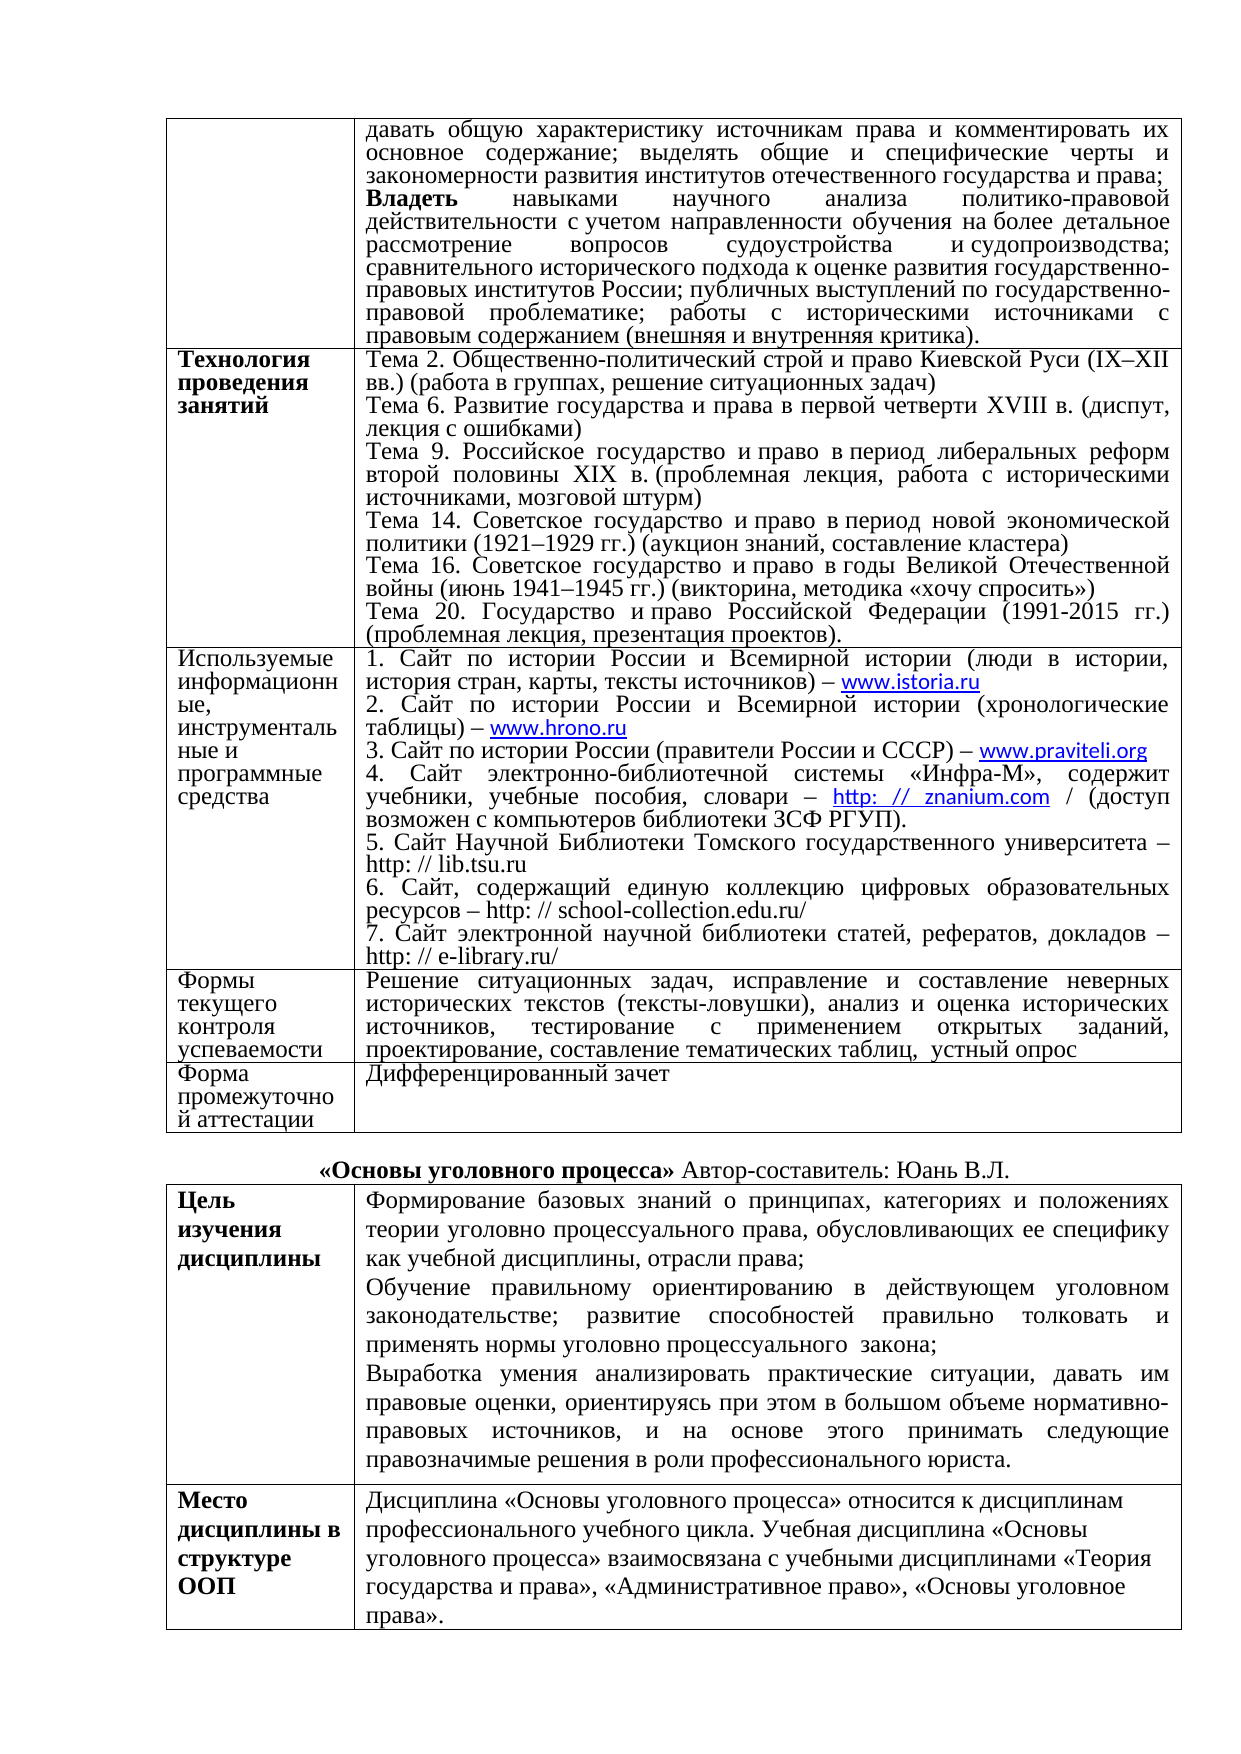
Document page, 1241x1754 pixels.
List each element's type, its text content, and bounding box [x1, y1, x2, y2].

table_cell Форма промежуточной аттестации [167, 1063, 354, 1132]
table_cell Формы текущего контроля успеваемости [167, 970, 354, 1062]
table_cell Технология проведения занятий [167, 349, 354, 647]
table_cell Решение ситуационных задач, исправление и составление неверных исторических текстов (тексты-ловушки), анализ и оценка исторических источников, тестирование с применением открытых заданий, проектирование, составление тематических таблиц, устный опрос [355, 970, 1181, 1062]
table_cell 1. Сайт по истории России и Всемирной истории (люди в истории, история стран, карты, тексты источников) – www.istoria.ru 2. Сайт по истории России и Всемирной истории (хронологические таблицы) – www.hrono.ru 3. Сайт по истории России (правители России и СССР) – www.praviteli.org 4. Сайт электронно-библиотечной системы «Инфра-М», содержит учебники, учебные пособия, словари – http: // znanium.com / (доступ возможен с компьютеров библиотеки ЗСФ РГУП). 5. Сайт Научной Библиотеки Томского государственного университета – http: // lib.tsu.ru 6. Сайт, содержащий единую коллекцию цифровых образовательных ресурсов – http: // school-collection.edu.ru/ 7. Сайт электронной научной библиотеки статей, рефератов, докладов – http: // e-library.ru/ [355, 648, 1181, 969]
table_header Формирование базовых знаний о принципах, категориях и положениях теории уголовно процессуального права, обусловливающих ее специфику как учебной дисциплины, отрасли права; Обучение правильному ориентированию в действующем уголовном законодательстве; развитие способностей правильно толковать и применять нормы уголовно процессуального закона; Выработка умения анализировать практические ситуации, давать им правовые оценки, ориентируясь при этом в большом объеме нормативно-правовых источников, и на основе этого принимать следующие правозначимые решения в роли профессионального юриста. [355, 1185, 1181, 1484]
table_header Цель изучения дисциплины [167, 1185, 354, 1484]
text «Основы уголовного процесса» Автор-составитель: Юань В.Л. [177, 1156, 1152, 1184]
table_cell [355, 119, 1181, 348]
table_cell Тема 2. Общественно-политический строй и право Киевской Руси (IХ–ХII вв.) (работа в группах, решение ситуационных задач) Тема 6. Развитие государства и права в первой четверти XVIII в. (диспут, лекция с ошибками) Тема 9. Российское государство и право в период либеральных реформ второй половины XIX в. (проблемная лекция, работа с историческими источниками, мозговой штурм) Тема 14. Советское государство и право в период новой экономической политики (1921–1929 гг.) (аукцион знаний, составление кластера) Тема 16. Советское государство и право в годы Великой Отечественной войны (июнь 1941–1945 гг.) (викторина, методика «хочу спросить») Тема 20. Государство и право Российской Федерации (1991-2015 гг.) (проблемная лекция, презентация проектов). [355, 349, 1181, 647]
table_cell Дифференцированный зачет [355, 1063, 1181, 1132]
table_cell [167, 119, 354, 348]
table_cell Используемые информационные, инструментальные и программные средства [167, 648, 354, 969]
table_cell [167, 1485, 354, 1629]
